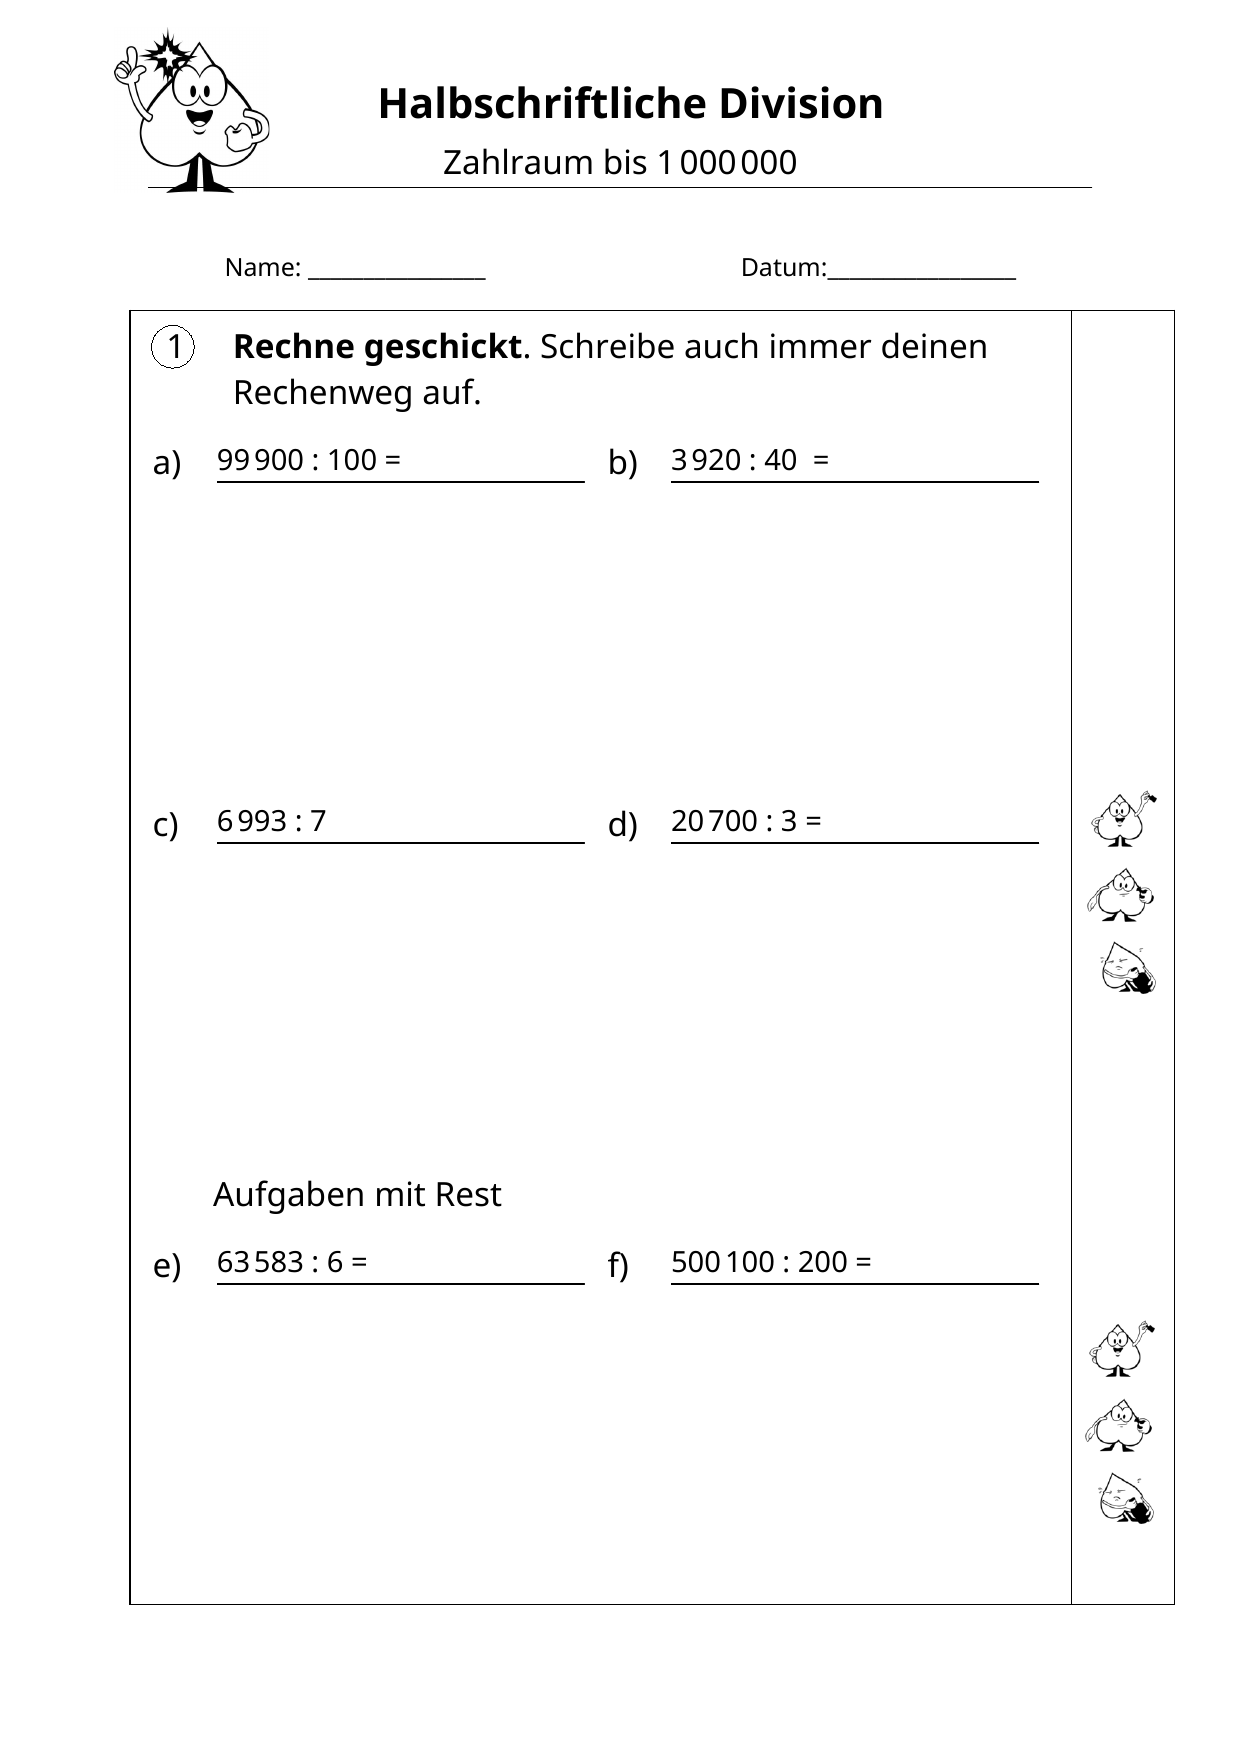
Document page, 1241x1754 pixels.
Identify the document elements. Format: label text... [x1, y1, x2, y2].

picture [1089, 1320, 1155, 1377]
picture [1098, 1472, 1154, 1524]
table_cell [1072, 439, 1174, 1163]
table_header Rechne geschickt. Schreibe auch immer deinen Rechenweg auf. [221, 311, 1071, 439]
text Name: ________________ Datum:_________________ [148, 249, 1092, 284]
table_cell Aufgaben mit Rest [131, 1163, 1071, 1603]
table_cell [1072, 1163, 1174, 1603]
table_header 1 [131, 311, 221, 439]
table_header [1072, 311, 1174, 439]
picture [1100, 941, 1156, 994]
picture [114, 27, 270, 193]
picture [1091, 790, 1157, 847]
picture [1087, 867, 1154, 922]
picture [1085, 1398, 1152, 1452]
table_cell [131, 439, 1071, 1163]
